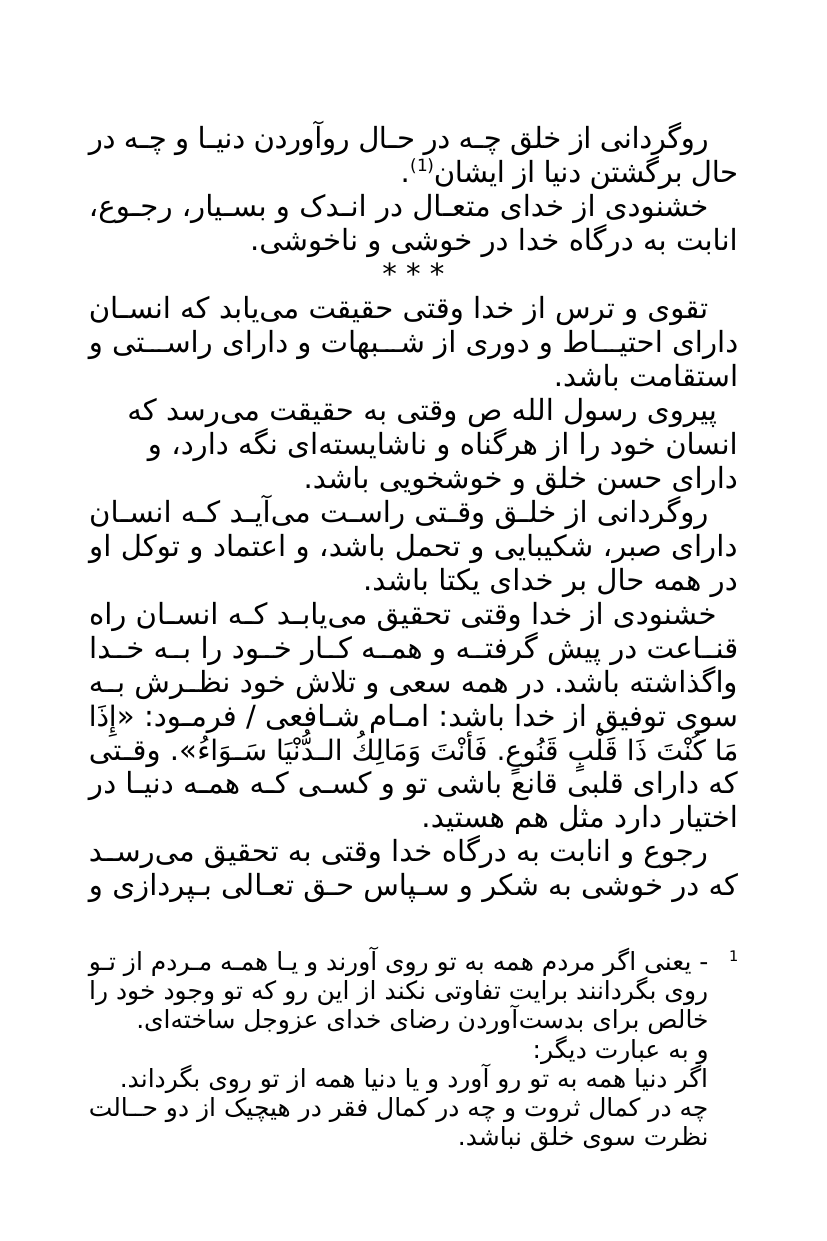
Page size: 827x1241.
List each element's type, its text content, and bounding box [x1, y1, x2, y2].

text * * * [89, 257, 738, 291]
text خشنودی از خدا وقتی تحقیق می‌یابد که انسان راه قناعت در پیش گرفته و همه کار خود را به خدا واگذاشته باشد. در همه سعی و تلاش خود نظرش به سوی توفیق از خدا باشد: امام شافعی / فرمود: «إِذَا مَا كُنْتَ ذَا قَلْبٍ قَنُوعٍ. فَأنْتَ وَمَالِكُ الدُّنْيَا سَوَاءُ». وقتی که دارای قلبی قانع باشی تو و کسی که همه دنیا در اختیار دارد مثل هم هستید. [89, 597, 738, 835]
text پیروی رسول الله ص وقتی به حقیقت می‌رسد که انسان خود را از هرگناه و ناشایسته‌ای نگه دارد، و دارای حسن خلق و خوشخویی باشد. [89, 393, 738, 495]
text روگردانی از خلق وقتی راست می‌آید که انسان دارای صبر، شکیبایی و تحمل باشد، و اعتماد و توکل او در همه حال بر خدای یکتا باشد. [89, 495, 738, 597]
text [89, 835, 738, 903]
text خشنودی از خدای متعال در اندک و بسیار، رجوع، انابت به درگاه خدا در خوشی و ناخوشی. [89, 189, 738, 257]
text روگردانی از خلق چه در حال رو‌آوردن دنیا و چه در حال برگشتن دنیا از ایشان(). [89, 122, 738, 189]
text تقوی و ترس از خدا وقتی حقیقت می‌یابد که انسان دارای احتیاط و دوری از شبهات و دارای راستی و استقامت باشد. [89, 291, 738, 393]
